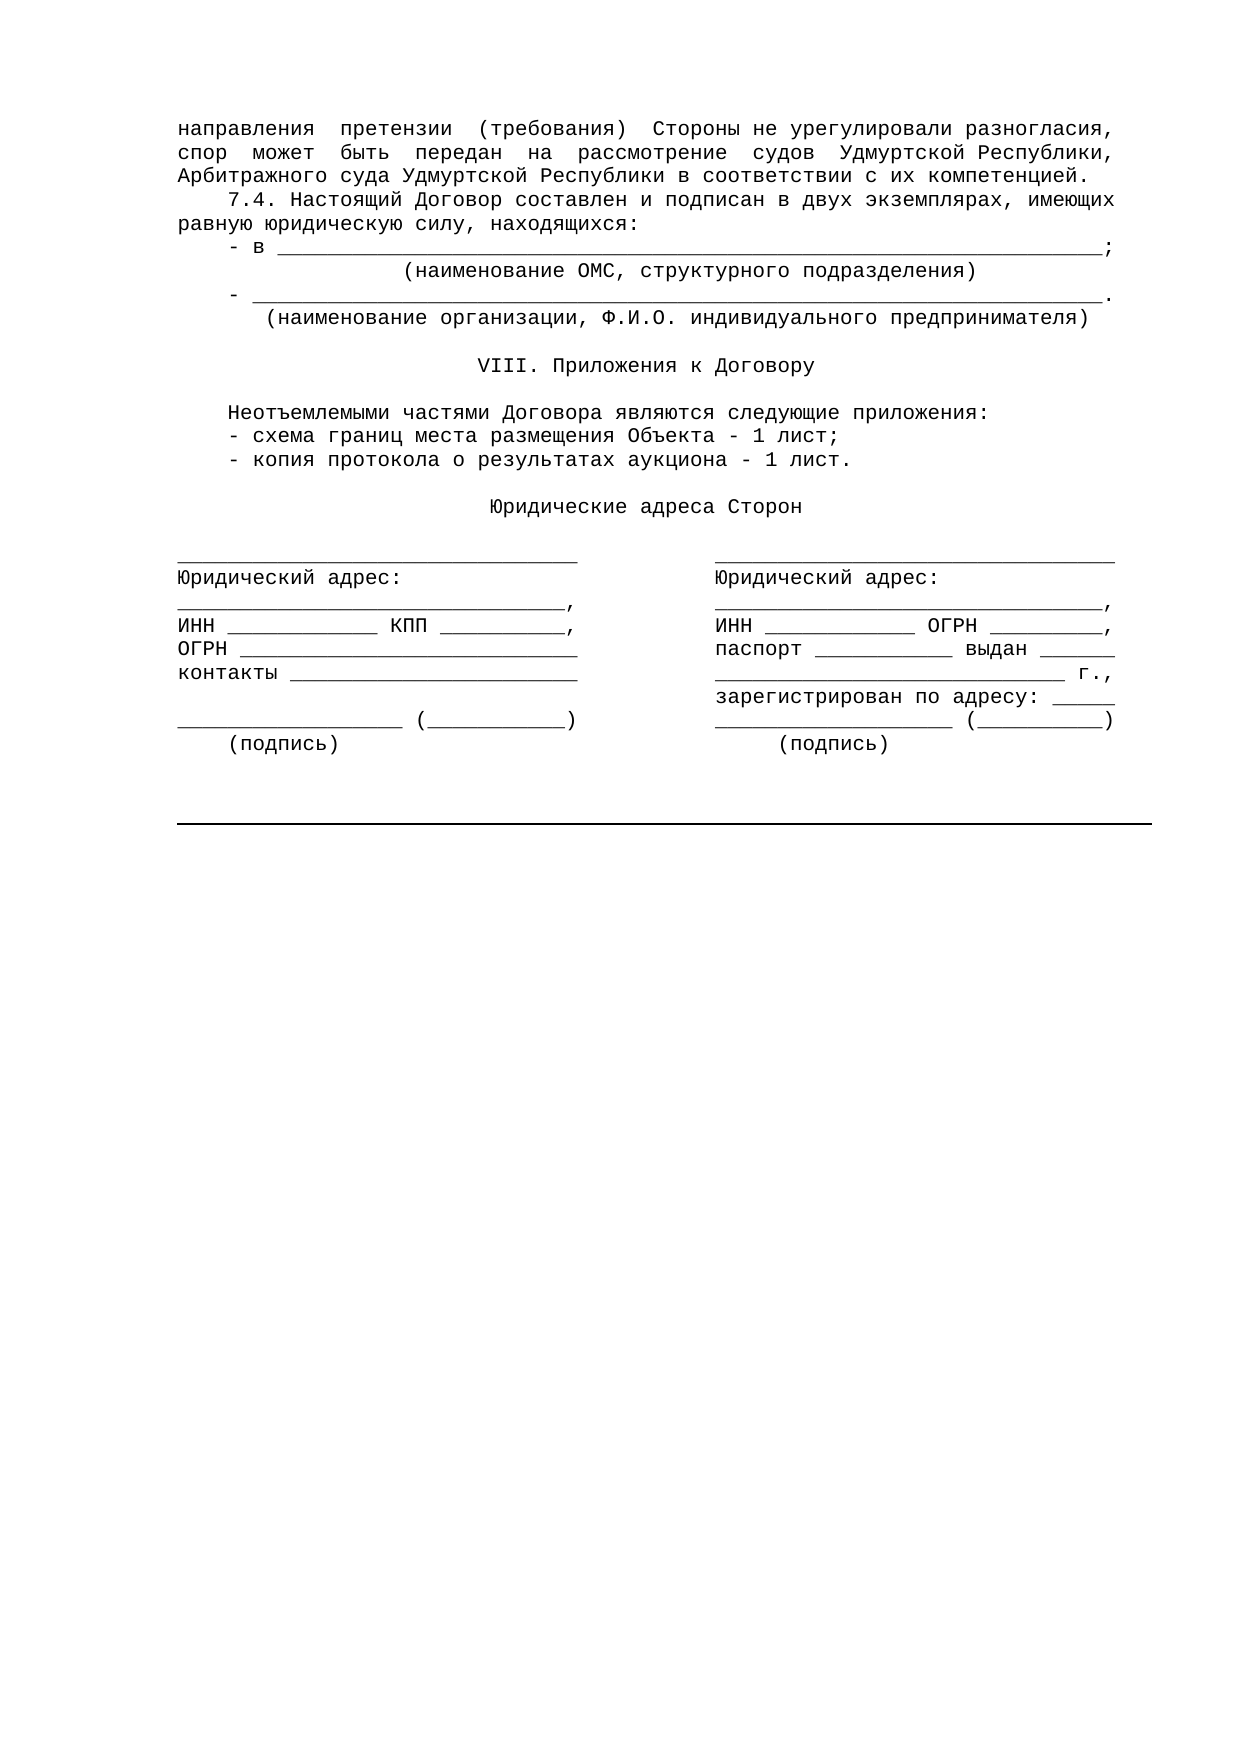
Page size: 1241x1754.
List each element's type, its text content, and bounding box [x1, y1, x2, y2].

text зарегистрирован по адресу: _____ [177, 686, 1152, 709]
text __________________ (___________) ___________________ (__________) [177, 709, 1152, 733]
text (наименование организации, Ф.И.О. индивидуального предпринимателя) [177, 307, 1152, 331]
text ОГРН ___________________________ паспорт ___________ выдан ______ [177, 638, 1152, 662]
text ________________________________ ________________________________ [177, 544, 1152, 567]
text Арбитражного суда Удмуртской Республики в соответствии с их компетенцией. [177, 165, 1152, 189]
text спор может быть передан на рассмотрение судов Удмуртской Республики, [177, 142, 1152, 165]
text VIII. Приложения к Договору [177, 354, 1152, 378]
text контакты _______________________ ____________________________ г., [177, 662, 1152, 686]
text - ____________________________________________________________________. [177, 284, 1152, 307]
text Юридический адрес: Юридический адрес: [177, 567, 1152, 591]
text (наименование ОМС, структурного подразделения) [177, 260, 1152, 284]
text - схема границ места размещения Объекта - 1 лист; [177, 426, 1152, 449]
text (подпись) (подпись) [177, 733, 1152, 757]
text Юридические адреса Сторон [177, 496, 1152, 520]
text 7.4. Настоящий Договор составлен и подписан в двух экземплярах, имеющих [177, 189, 1152, 213]
text _______________________________, _______________________________, [177, 591, 1152, 615]
text направления претензии (требования) Стороны не урегулировали разногласия, [177, 118, 1152, 142]
text равную юридическую силу, находящихся: [177, 213, 1152, 236]
text Неотъемлемыми частями Договора являются следующие приложения: [177, 402, 1152, 426]
text - в __________________________________________________________________; [177, 236, 1152, 260]
text - копия протокола о результатах аукциона - 1 лист. [177, 449, 1152, 473]
text ИНН ____________ КПП __________, ИНН ____________ ОГРН _________, [177, 615, 1152, 638]
